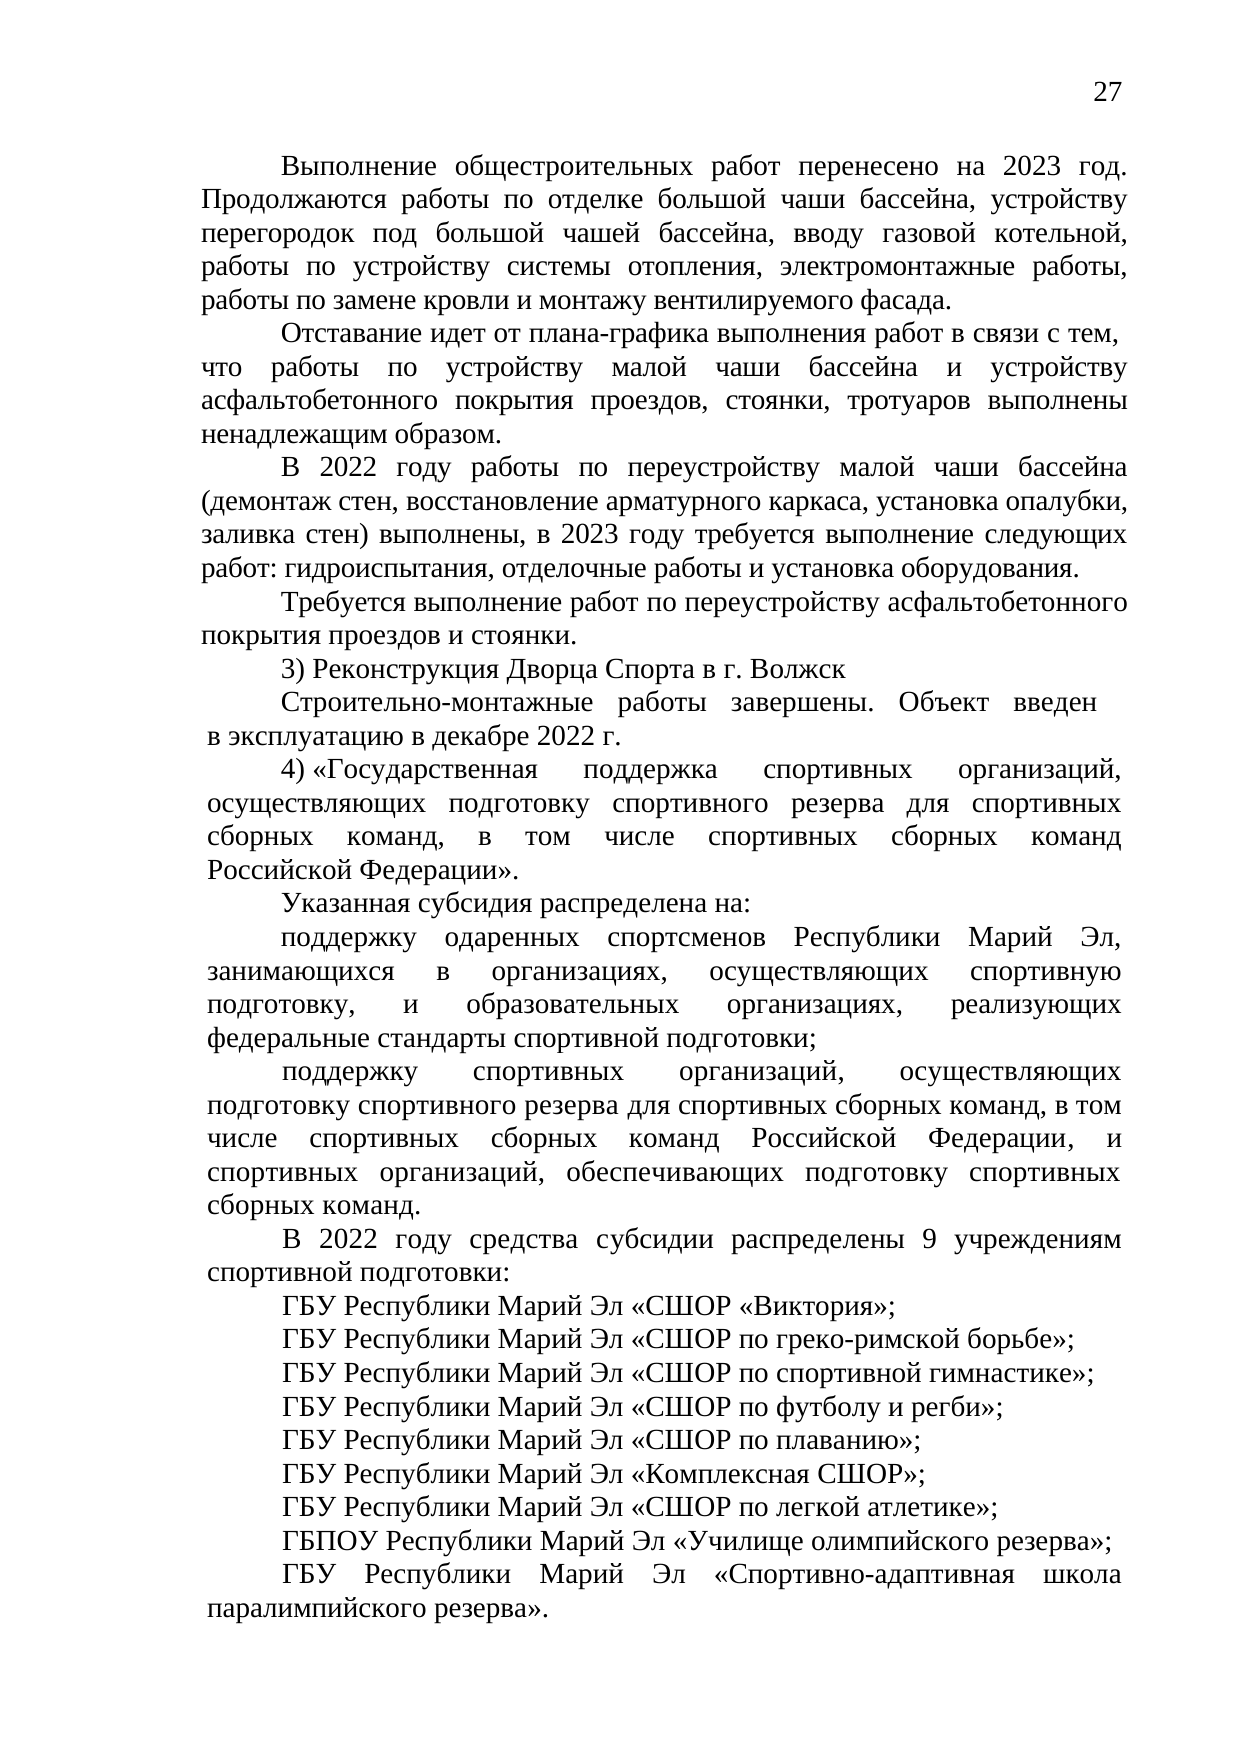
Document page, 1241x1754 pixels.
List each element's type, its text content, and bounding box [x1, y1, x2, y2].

text ГБУ Республики Марий Эл «СШОР по греко-римской борьбе»; [207, 1322, 1122, 1355]
text ГБУ Республики Марий Эл «СШОР по футболу и регби»; [207, 1389, 1122, 1422]
text Отставание идет от плана-графика выполнения работ в связи с тем, что работы по устройству малой чаши бассейна и устройству асфальтобетонного покрытия проездов, стоянки, тротуаров выполнены ненадлежащим образом. [201, 315, 1128, 449]
text В 2022 году работы по переустройству малой чаши бассейна (демонтаж стен, восстановление арматурного каркаса, установка опалубки, заливка стен) выполнены, в 2023 году требуется выполнение следующих работ: гидроиспытания, отделочные работы и установка оборудования. [201, 449, 1128, 584]
text поддержку спортивных организаций, осуществляющих подготовку спортивного резерва для спортивных сборных команд, в том числе спортивных сборных команд Российской Федерации, и спортивных организаций, обеспечивающих подготовку спортивных сборных команд. [207, 1087, 1122, 1154]
text ГБУ Республики Марий Эл «СШОР по легкой атлетике»; [207, 1489, 1122, 1523]
text ГБУ Республики Марий Эл «СШОР по спортивной гимнастике»; [207, 1355, 1122, 1389]
text 3) Реконструкция Дворца Спорта в г. Волжск [207, 651, 1122, 684]
text ГБУ Республики Марий Эл «Комплексная СШОР»; [207, 1456, 1122, 1489]
text Строительно-монтажные работы завершены. Объект введен в эксплуатацию в декабре 2022 г. [207, 684, 1122, 751]
text Указанная субсидия распределена на: [207, 886, 1122, 919]
text В 2022 году средства субсидии распределены 9 учреждениям спортивной подготовки: [207, 1221, 1122, 1288]
text поддержку спортивных организаций, осуществляющих подготовку спортивного резерва для спортивных сборных команд, в том числе спортивных сборных команд Российской Федерации, и спортивных организаций, обеспечивающих подготовку спортивных сборных команд. [207, 1187, 1122, 1221]
text ГБПОУ Республики Марий Эл «Училище олимпийского резерва»; [207, 1523, 1122, 1556]
text ГБУ Республики Марий Эл «Спортивно-адаптивная школа паралимпийского резерва». [207, 1556, 1122, 1623]
text Выполнение общестроительных работ перенесено на 2023 год. Продолжаются работы по отделке большой чаши бассейна, устройству перегородок под большой чашей бассейна, вводу газовой котельной, работы по устройству системы отопления, электромонтажные работы, работы по замене кровли и монтажу вентилируемого фасада. [201, 148, 1128, 315]
text ГБУ Республики Марий Эл «СШОР по плаванию»; [207, 1422, 1122, 1456]
text 4) «Государственная поддержка спортивных организаций, осуществляющих подготовку спортивного резерва для спортивных сборных команд, в том числе спортивных сборных команд Российской Федерации». [207, 751, 1122, 886]
text ГБУ Республики Марий Эл «СШОР «Виктория»; [207, 1288, 1122, 1322]
text поддержку одаренных спортсменов Республики Марий Эл, занимающихся в организациях, осуществляющих спортивную подготовку, и образовательных организациях, реализующих федеральные стандарты спортивной подготовки; [207, 919, 1122, 1053]
text Требуется выполнение работ по переустройству асфальтобетонного покрытия проездов и стоянки. [201, 584, 1128, 651]
